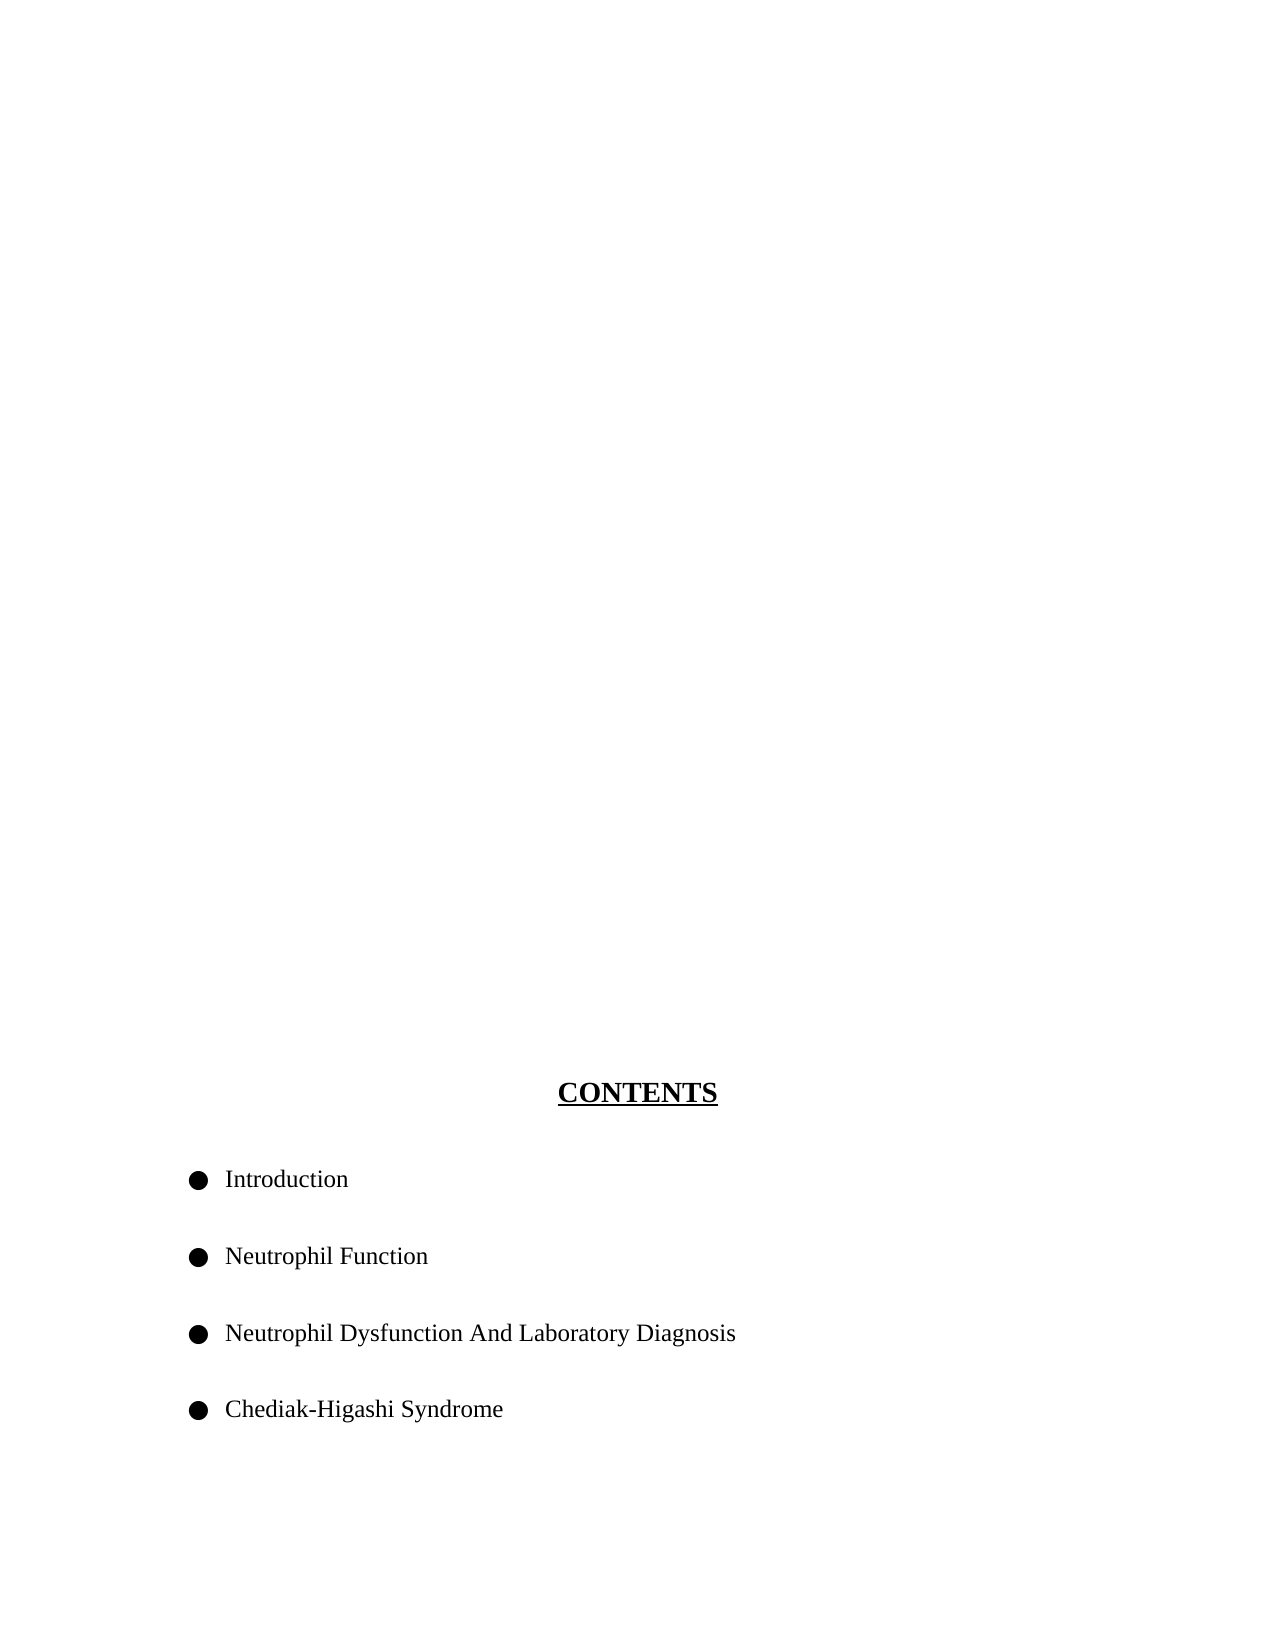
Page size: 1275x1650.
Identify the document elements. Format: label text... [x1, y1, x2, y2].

list Introduction [187, 1150, 1125, 1201]
list Chediak-Higashi Syndrome [187, 1381, 1125, 1432]
text CONTENTS [150, 1075, 1125, 1108]
list Neutrophil Dysfunction And Laboratory Diagnosis [187, 1304, 1125, 1355]
list Neutrophil Function [187, 1227, 1125, 1278]
